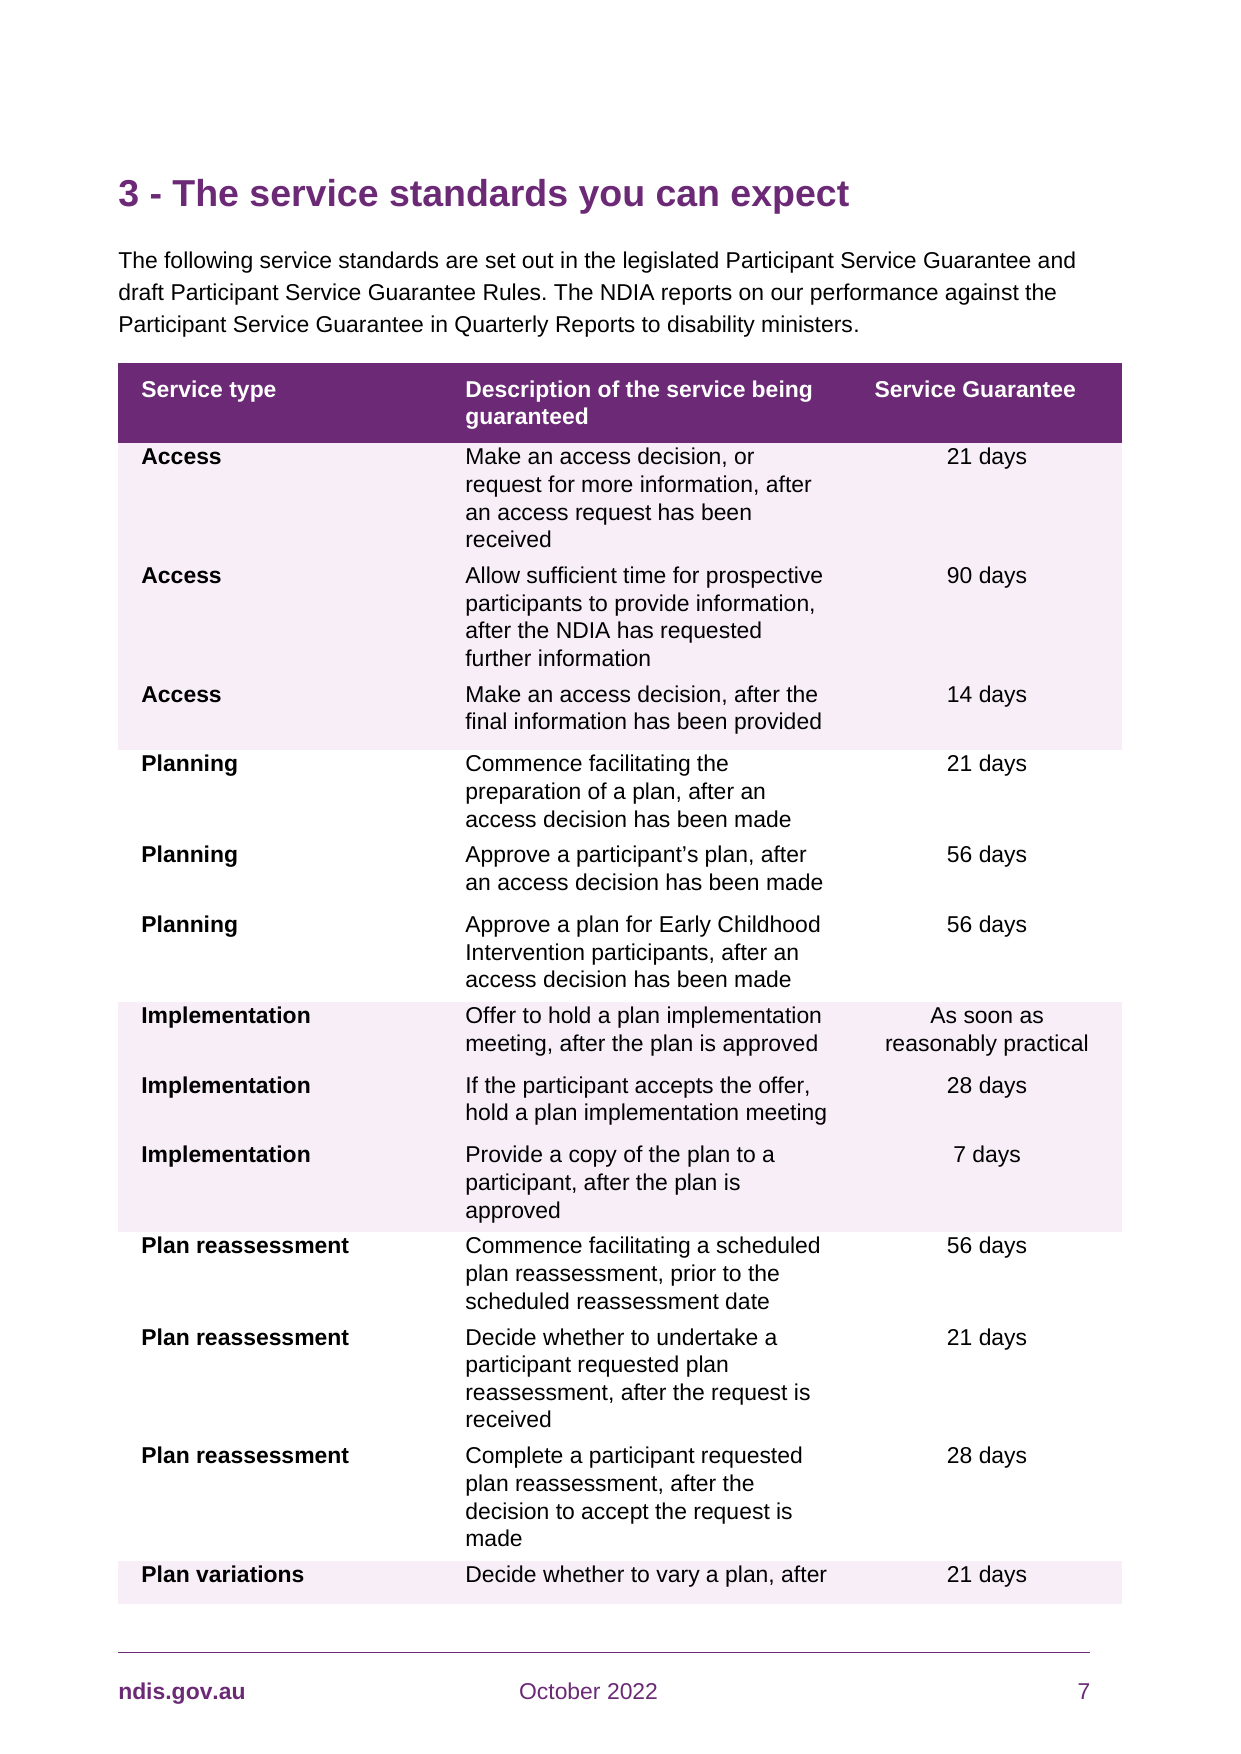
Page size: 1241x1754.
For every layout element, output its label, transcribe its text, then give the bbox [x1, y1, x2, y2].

table_cell 28 days [851, 1072, 1122, 1141]
table_cell Offer to hold a plan implementation meeting, after the plan is approved [442, 1002, 851, 1072]
table_cell 56 days [851, 841, 1122, 911]
table_cell 14 days [851, 681, 1122, 750]
table_cell Allow sufficient time for prospective participants to provide information, after the NDIA has requested further information [442, 562, 851, 681]
table_cell Make an access decision, after the final information has been provided [442, 681, 851, 750]
subtitle 3 - The service standards you can expect [118, 171, 1090, 214]
table_cell Implementation [118, 1072, 442, 1141]
table_cell Access [118, 562, 442, 681]
table_cell Decide whether to undertake a participant requested plan reassessment, after the request is received [442, 1324, 851, 1442]
table_cell Make an access decision, or request for more information, after an access request has been received [442, 443, 851, 562]
table_cell Implementation [118, 1141, 442, 1232]
table_cell Commence facilitating a scheduled plan reassessment, prior to the scheduled reassessment date [442, 1233, 851, 1324]
table_cell Access [118, 443, 442, 562]
table_cell 21 days [851, 750, 1122, 841]
table_cell 56 days [851, 1233, 1122, 1324]
table_cell 56 days [851, 911, 1122, 1002]
table_header Service Guarantee [851, 363, 1122, 443]
table_cell Planning [118, 841, 442, 911]
table_cell Approve a participant’s plan, after an access decision has been made [442, 841, 851, 911]
table_cell 7 days [851, 1141, 1122, 1232]
table_header Service type [118, 363, 442, 443]
text The following service standards are set out in the legislated Participant Service Guarantee and draft Participant Service Guarantee Rules. The NDIA reports on our performance against the Participant Service Guarantee in Quarterly Reports to disability ministers. [118, 247, 1090, 337]
table_cell Planning [118, 750, 442, 841]
table_cell If the participant accepts the offer, hold a plan implementation meeting [442, 1072, 851, 1141]
table_header Description of the service being guaranteed [442, 363, 851, 443]
table_cell Access [118, 681, 442, 750]
table_cell Implementation [118, 1002, 442, 1072]
table_cell Plan reassessment [118, 1233, 442, 1324]
table_cell 21 days [851, 1561, 1122, 1604]
table_cell 28 days [851, 1443, 1122, 1561]
table_cell 21 days [851, 1324, 1122, 1442]
table_cell Plan variations [118, 1561, 442, 1604]
table_cell As soon as reasonably practical [851, 1002, 1122, 1072]
table_cell 21 days [851, 443, 1122, 562]
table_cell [442, 1561, 851, 1604]
table_cell Approve a plan for Early Childhood Intervention participants, after an access decision has been made [442, 911, 851, 1002]
table_cell Complete a participant requested plan reassessment, after the decision to accept the request is made [442, 1443, 851, 1561]
table_cell Plan reassessment [118, 1324, 442, 1442]
table_cell Commence facilitating the preparation of a plan, after an access decision has been made [442, 750, 851, 841]
table_cell Plan reassessment [118, 1443, 442, 1561]
table_cell Provide a copy of the plan to a participant, after the plan is approved [442, 1141, 851, 1232]
table_cell 90 days [851, 562, 1122, 681]
table_cell Planning [118, 911, 442, 1002]
